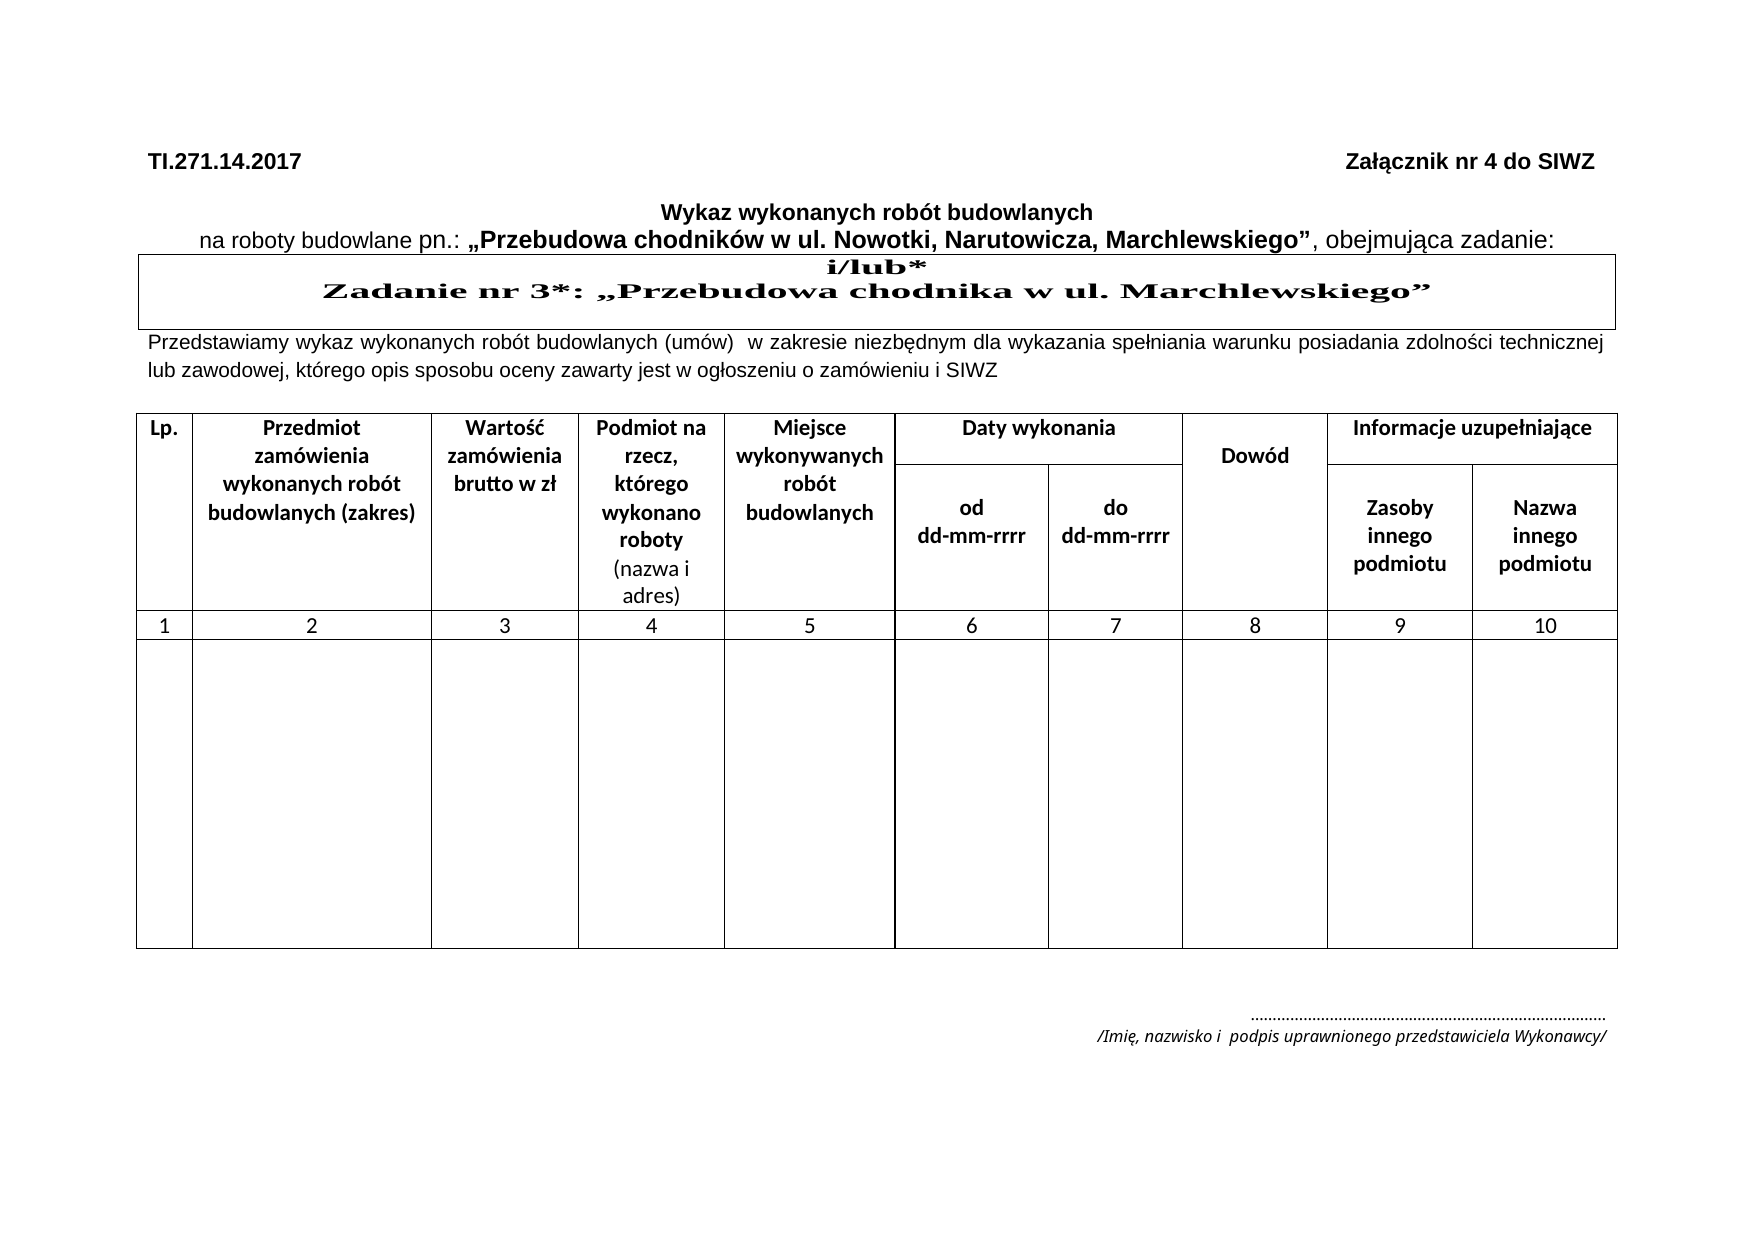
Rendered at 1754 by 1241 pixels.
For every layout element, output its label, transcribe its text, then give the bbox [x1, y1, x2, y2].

table_cell [725, 640, 894, 948]
table_header Podmiot na rzecz, którego wykonano roboty (nazwa i adres) [579, 414, 724, 610]
table_header Lp. [137, 414, 192, 610]
table_cell 8 [1183, 611, 1327, 639]
text Zadanie nr 3*: „Przebudowa chodnika w ul. Marchlewskiego” [148, 279, 1606, 303]
text Przedstawiamy wykaz wykonanych robót budowlanych (umów) w zakresie niezbędnym dla wykazania spełniania warunku posiadania zdolności technicznej lub zawodowej, którego opis sposobu oceny zawarty jest w ogłoszeniu o zamówieniu i SIWZ [148, 330, 1606, 381]
table_header Informacje uzupełniające [1328, 414, 1617, 464]
table_cell 3 [432, 611, 578, 639]
table_header Miejsce wykonywanych robót budowlanych [725, 414, 894, 610]
table_cell 10 [1473, 611, 1617, 639]
text /Imię, nazwisko i podpis uprawnionego przedstawiciela Wykonawcy/ [148, 1025, 1606, 1047]
table_cell [896, 640, 1048, 948]
table_header Wartość zamówienia brutto w zł [432, 414, 578, 610]
table_cell [1049, 640, 1182, 948]
text Wykaz wykonanych robót budowlanych [148, 199, 1606, 225]
text TI.271.14.2017 Załącznik nr 4 do SIWZ [148, 148, 1606, 174]
table_cell Zasoby innego podmiotu [1328, 465, 1472, 610]
table_cell [137, 640, 192, 948]
table_cell [193, 640, 431, 948]
table_cell [579, 640, 724, 948]
table_header Dowód [1183, 414, 1327, 610]
table_cell 2 [193, 611, 431, 639]
table_cell do dd-mm-rrrr [1049, 465, 1182, 610]
table_cell Nazwa innego podmiotu [1473, 465, 1617, 610]
table_cell [1328, 640, 1472, 948]
table_cell [432, 640, 578, 948]
table_header Daty wykonania [896, 414, 1182, 464]
text na roboty budowlane pn.: „Przebudowa chodników w ul. Nowotki, Narutowicza, Marchlewskiego”, obejmująca zadanie: [148, 225, 1606, 254]
text ……………………………….…………..………………………… [148, 1002, 1606, 1025]
table_cell [1183, 640, 1327, 948]
table_cell od dd-mm-rrrr [896, 465, 1048, 610]
table_cell 6 [896, 611, 1048, 639]
table_cell 9 [1328, 611, 1472, 639]
table_cell [1473, 640, 1617, 948]
table_cell 5 [725, 611, 894, 639]
text i/lub* [139, 255, 1615, 279]
table_cell 1 [137, 611, 192, 639]
table_header Przedmiot zamówienia wykonanych robót budowlanych (zakres) [193, 414, 431, 610]
table_cell 7 [1049, 611, 1182, 639]
table_cell 4 [579, 611, 724, 639]
